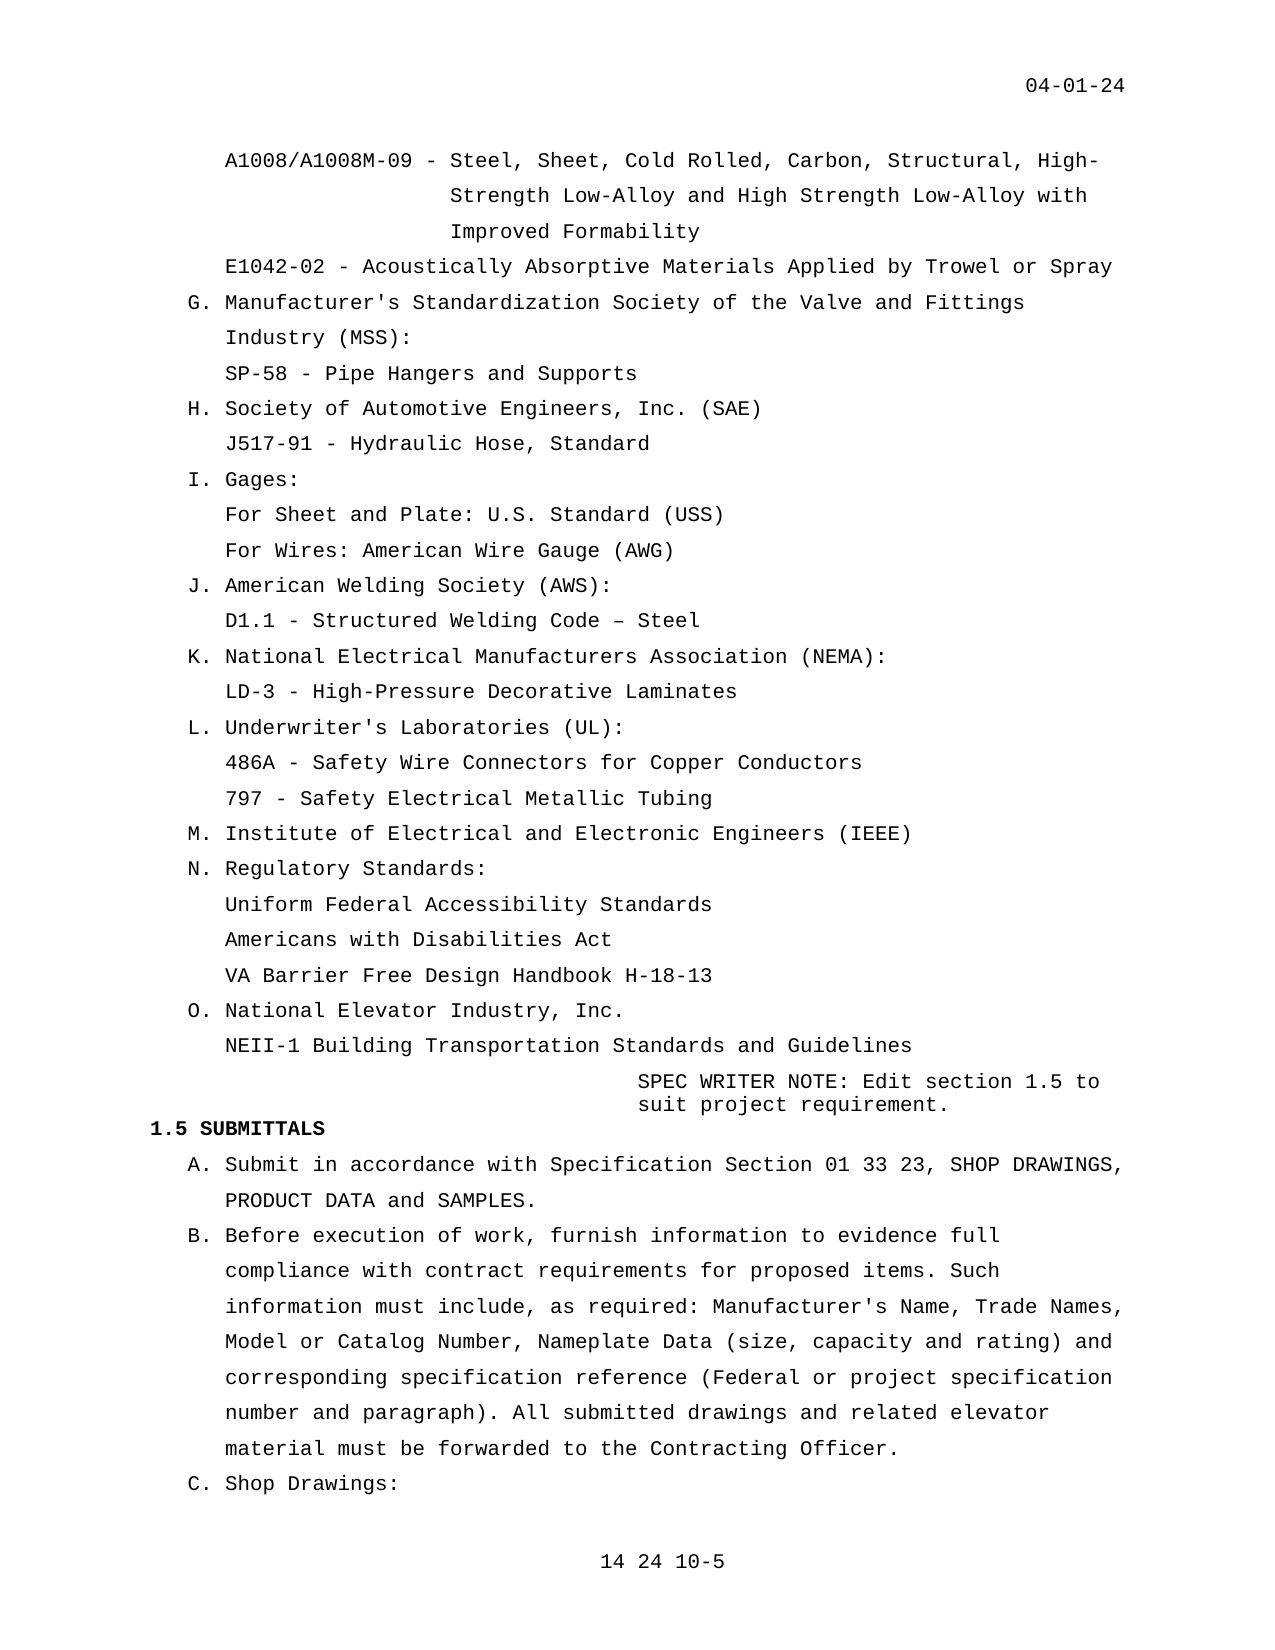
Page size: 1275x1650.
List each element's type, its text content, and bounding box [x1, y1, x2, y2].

text For Sheet and Plate: U.S. Standard (USS) [225, 504, 1125, 528]
text SPEC WRITER NOTE: Edit section 1.5 to suit project requirement. [637, 1071, 1125, 1118]
text NEII-1 Building Transportation Standards and Guidelines [150, 1035, 1125, 1059]
text LD-3 - High-Pressure Decorative Laminates [225, 681, 1125, 705]
text I. Gages: [187, 469, 1125, 492]
text SP-58 - Pipe Hangers and Supports [225, 362, 1125, 386]
text J. American Welding Society (AWS): [187, 575, 1125, 599]
text L. Underwriter's Laboratories (UL): [187, 717, 1125, 740]
text VA Barrier Free Design Handbook H-18-13 [225, 964, 1125, 988]
text K. National Electrical Manufacturers Association (NEMA): [187, 646, 1125, 669]
text D1.1 - Structured Welding Code – Steel [225, 610, 1125, 634]
text Americans with Disabilities Act [225, 929, 1125, 953]
text 1.5 SUBMITTALS [150, 1118, 1125, 1142]
text 797 - Safety Electrical Metallic Tubing [225, 787, 1125, 811]
text For Wires: American Wire Gauge (AWG) [225, 539, 1125, 563]
text C. Shop Drawings: [187, 1473, 1125, 1497]
text A1008/A1008M-09 - Steel, Sheet, Cold Rolled, Carbon, Structural, High-Strength Low-Alloy and High Strength Low-Alloy with Improved Formability [225, 150, 1125, 244]
text E1042-02 - Acoustically Absorptive Materials Applied by Trowel or Spray [225, 256, 1125, 280]
text A. Submit in accordance with Specification Section 01 33 23, SHOP DRAWINGS, PRODUCT DATA and SAMPLES. [187, 1154, 1125, 1213]
text Uniform Federal Accessibility Standards [225, 894, 1125, 917]
text H. Society of Automotive Engineers, Inc. (SAE) [187, 398, 1125, 422]
text M. Institute of Electrical and Electronic Engineers (IEEE) [187, 823, 1125, 847]
text J517-91 - Hydraulic Hose, Standard [225, 433, 1125, 457]
text N. Regulatory Standards: [187, 858, 1125, 882]
text G. Manufacturer's Standardization Society of the Valve and Fittings Industry (MSS): [187, 292, 1125, 351]
text O. National Elevator Industry, Inc. [187, 1000, 1125, 1024]
text B. Before execution of work, furnish information to evidence full compliance with contract requirements for proposed items. Such information must include, as required: Manufacturer's Name, Trade Names, Model or Catalog Number, Nameplate Data (size, capacity and rating) and corresponding specification reference (Federal or project specification number and paragraph). All submitted drawings and related elevator material must be forwarded to the Contracting Officer. [187, 1225, 1125, 1461]
text 486A - Safety Wire Connectors for Copper Conductors [225, 752, 1125, 776]
